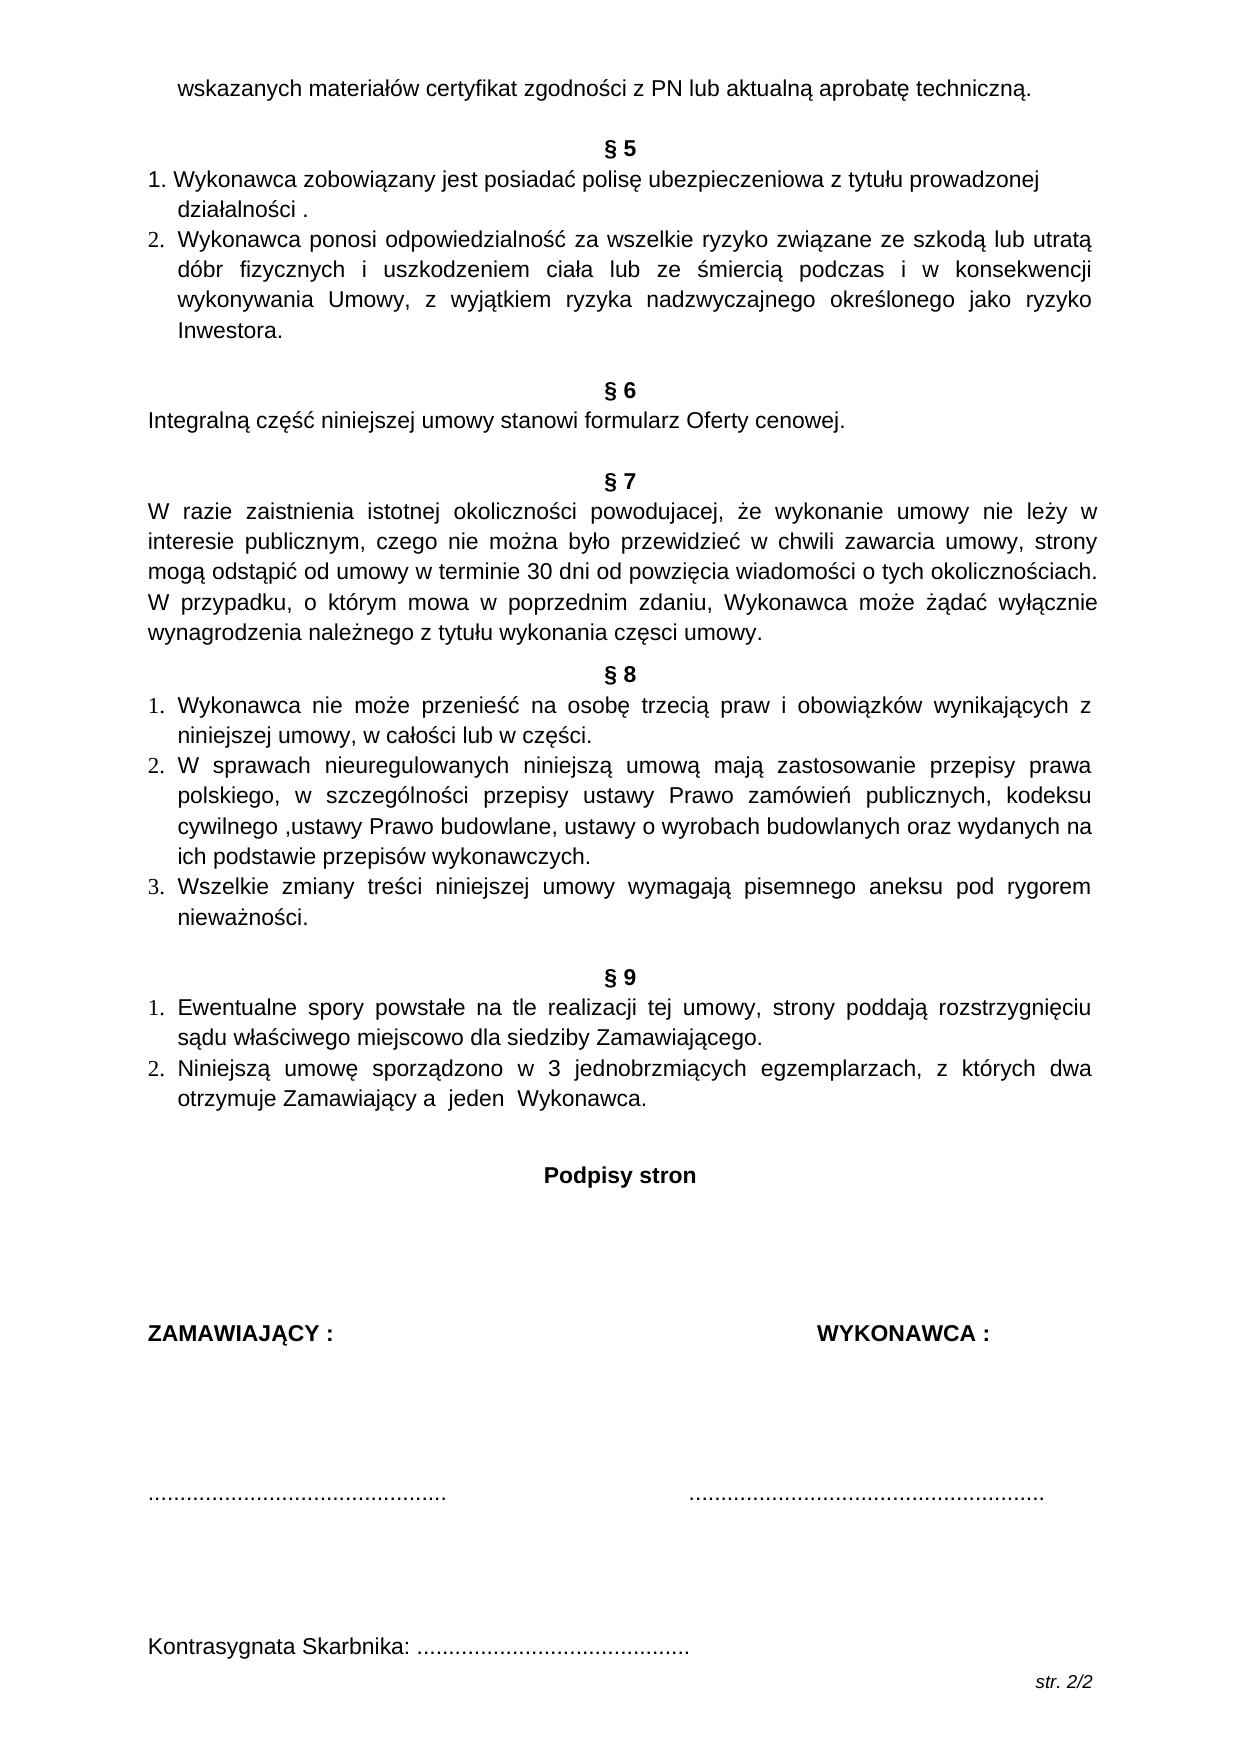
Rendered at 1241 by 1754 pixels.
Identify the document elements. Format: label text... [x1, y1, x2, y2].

list W sprawach nieuregulowanych niniejszą umową mają zastosowanie przepisy prawa polskiego, w szczególności przepisy ustawy Prawo zamówień publicznych, kodeksu cywilnego ,ustawy Prawo budowlane, ustawy o wyrobach budowlanych oraz wydanych na ich podstawie przepisów wykonawczych. [148, 752, 1092, 869]
text Podpisy stron [148, 1162, 1092, 1189]
text § 6 [148, 377, 1092, 403]
text 1. Wykonawca zobowiązany jest posiadać polisę ubezpieczeniowa z tytułu prowadzonej [148, 166, 1092, 192]
text działalności . [148, 196, 1092, 222]
list Niniejszą umowę sporządzono w 3 jednobrzmiących egzemplarzach, z których dwa otrzymuje Zamawiający a jeden Wykonawca. [148, 1054, 1092, 1111]
text Integralną część niniejszej umowy stanowi formularz Oferty cenowej. [148, 407, 1092, 434]
text wskazanych materiałów certyfikat zgodności z PN lub aktualną aprobatę techniczną. [148, 75, 1092, 101]
text § 8 [148, 661, 1092, 688]
text Kontrasygnata Skarbnika: ........................................... [148, 1633, 1092, 1660]
text W razie zaistnienia istotnej okoliczności powodujacej, że wykonanie umowy nie leży w interesie publicznym, czego nie można było przewidzieć w chwili zawarcia umowy, strony mogą odstąpić od umowy w terminie 30 dni od powzięcia wiadomości o tych okolicznościach. W przypadku, o którym mowa w poprzednim zdaniu, Wykonawca może żądać wyłącznie wynagrodzenia należnego z tytułu wykonania częsci umowy. [148, 498, 1099, 645]
list Wykonawca nie może przenieść na osobę trzecią praw i obowiązków wynikających z niniejszej umowy, w całości lub w części. [148, 692, 1092, 748]
list Wykonawca ponosi odpowiedzialność za wszelkie ryzyko związane ze szkodą lub utratą dóbr fizycznych i uszkodzeniem ciała lub ze śmiercią podczas i w konsekwencji wykonywania Umowy, z wyjątkiem ryzyka nadzwyczajnego określonego jako ryzyko Inwestora. [148, 226, 1092, 343]
text § 5 [148, 135, 1092, 162]
list Ewentualne spory powstałe na tle realizacji tej umowy, strony poddają rozstrzygnięciu sądu właściwego miejscowo dla siedziby Zamawiającego. [148, 994, 1092, 1051]
text ZAMAWIAJĄCY : WYKONAWCA : [148, 1320, 1092, 1347]
text § 9 [148, 964, 1092, 990]
text § 7 [148, 468, 1092, 494]
text ............................................... ........................................................ [148, 1478, 1092, 1505]
list Wszelkie zmiany treści niniejszej umowy wymagają pisemnego aneksu pod rygorem nieważności. [148, 873, 1092, 930]
